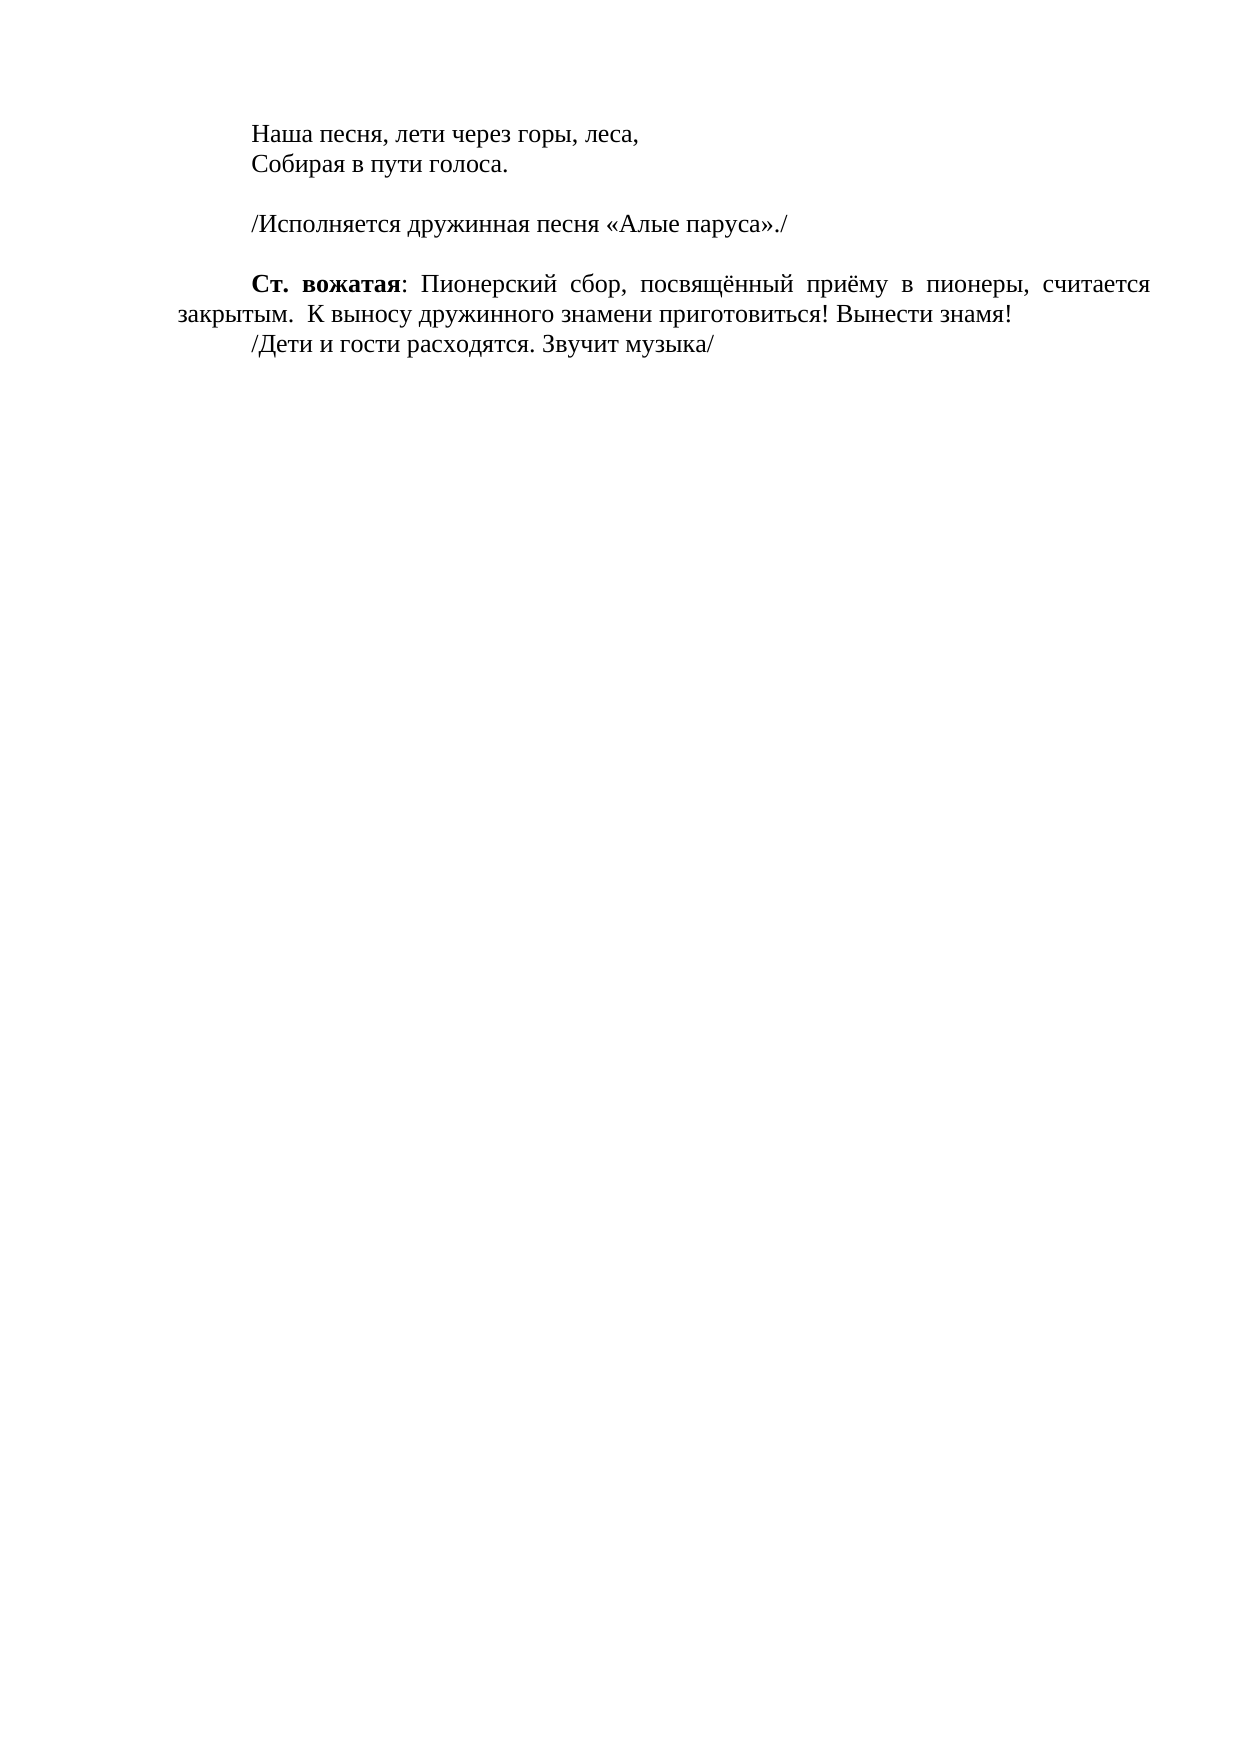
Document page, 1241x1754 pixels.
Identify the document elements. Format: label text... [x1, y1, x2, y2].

text /Дети и гости расходятся. Звучит музыка/ [177, 328, 1152, 358]
text Ст. вожатая: Пионерский сбор, посвящённый приёму в пионеры, считается закрытым. К выносу дружинного знамени приготовиться! Вынести знамя! [177, 268, 1152, 328]
text Наша песня, лети через горы, леса, [177, 118, 1152, 148]
text Собирая в пути голоса. [177, 148, 1152, 178]
text /Исполняется дружинная песня «Алые паруса»./ [177, 208, 1152, 238]
